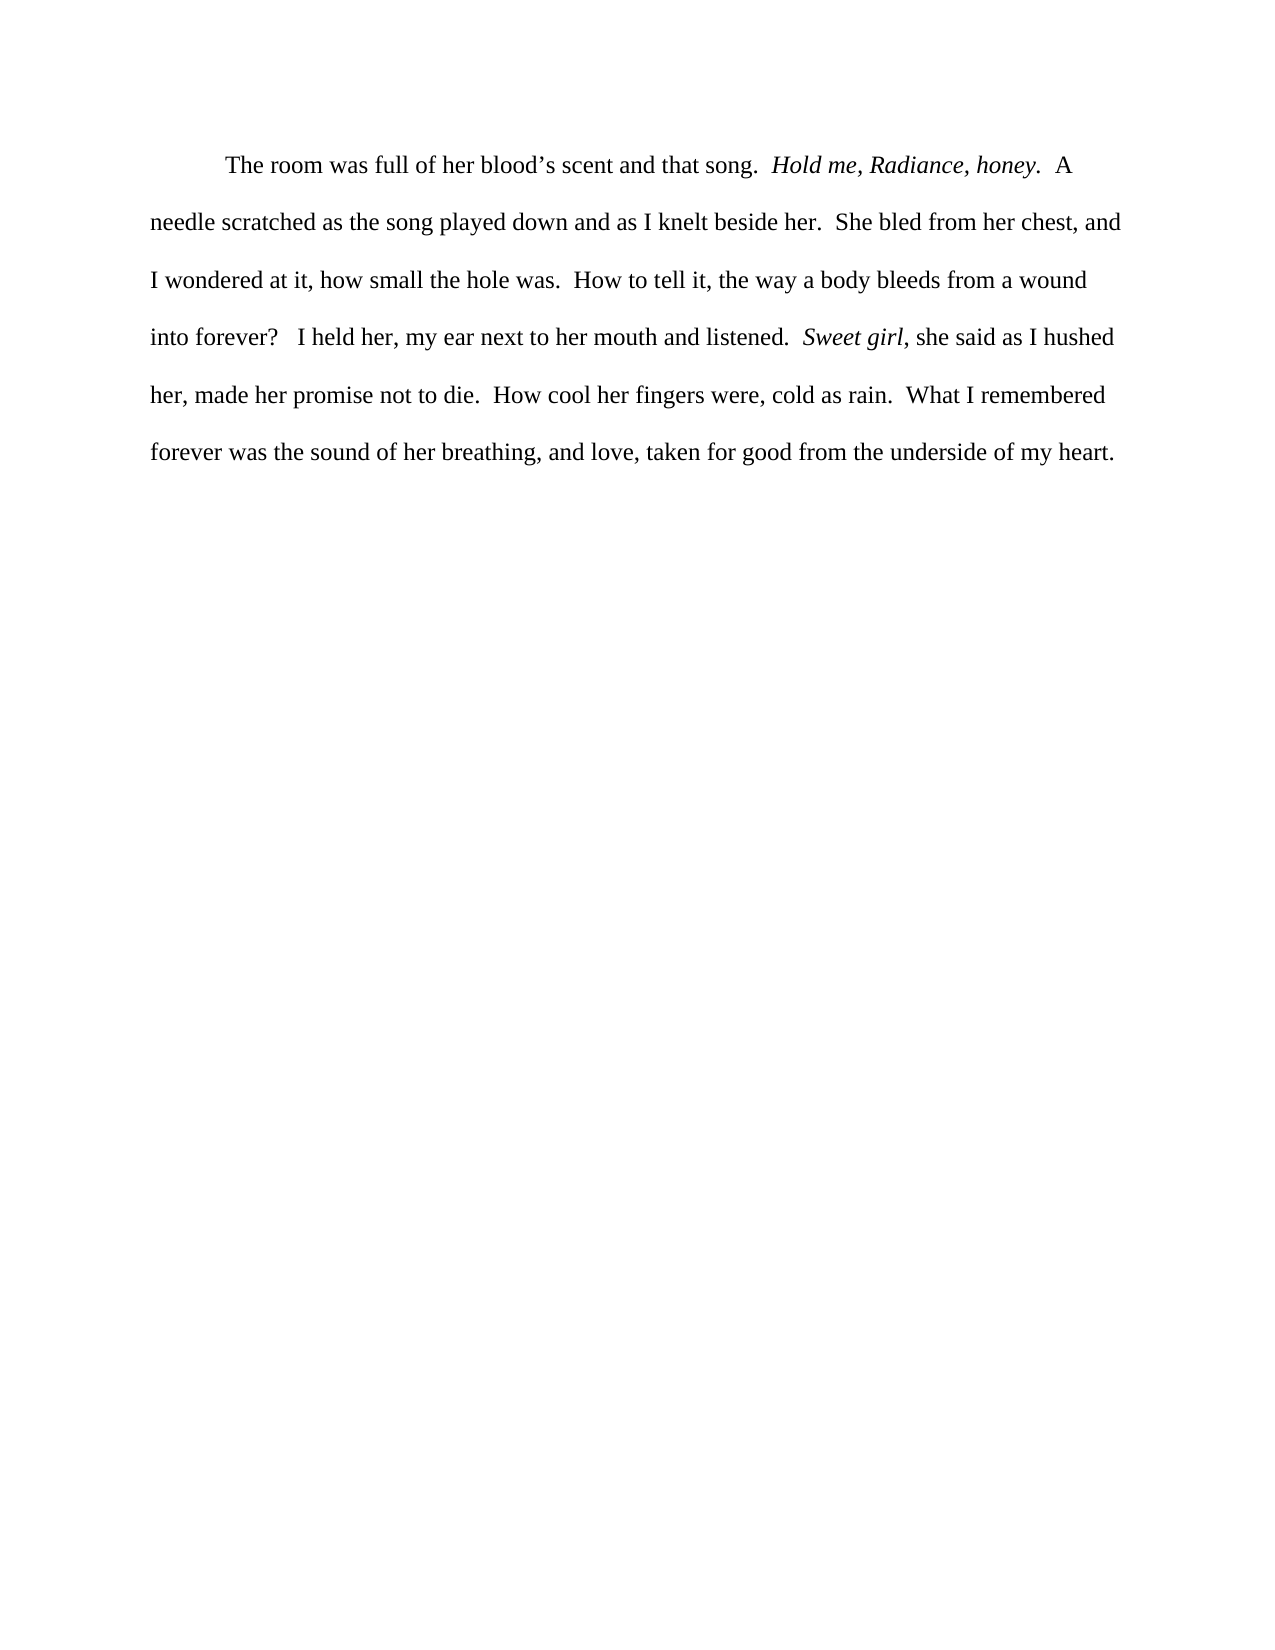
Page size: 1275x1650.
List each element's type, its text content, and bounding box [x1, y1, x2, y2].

text The room was full of her blood’s scent and that song. Hold me, Radiance, honey. A needle scratched as the song played down and as I knelt beside her. She bled from her chest, and I wondered at it, how small the hole was. How to tell it, the way a body bleeds from a wound into forever? I held her, my ear next to her mouth and listened. Sweet girl, she said as I hushed her, made her promise not to die. How cool her fingers were, cold as rain. What I remembered forever was the sound of her breathing, and love, taken for good from the underside of my heart. [150, 150, 1125, 466]
